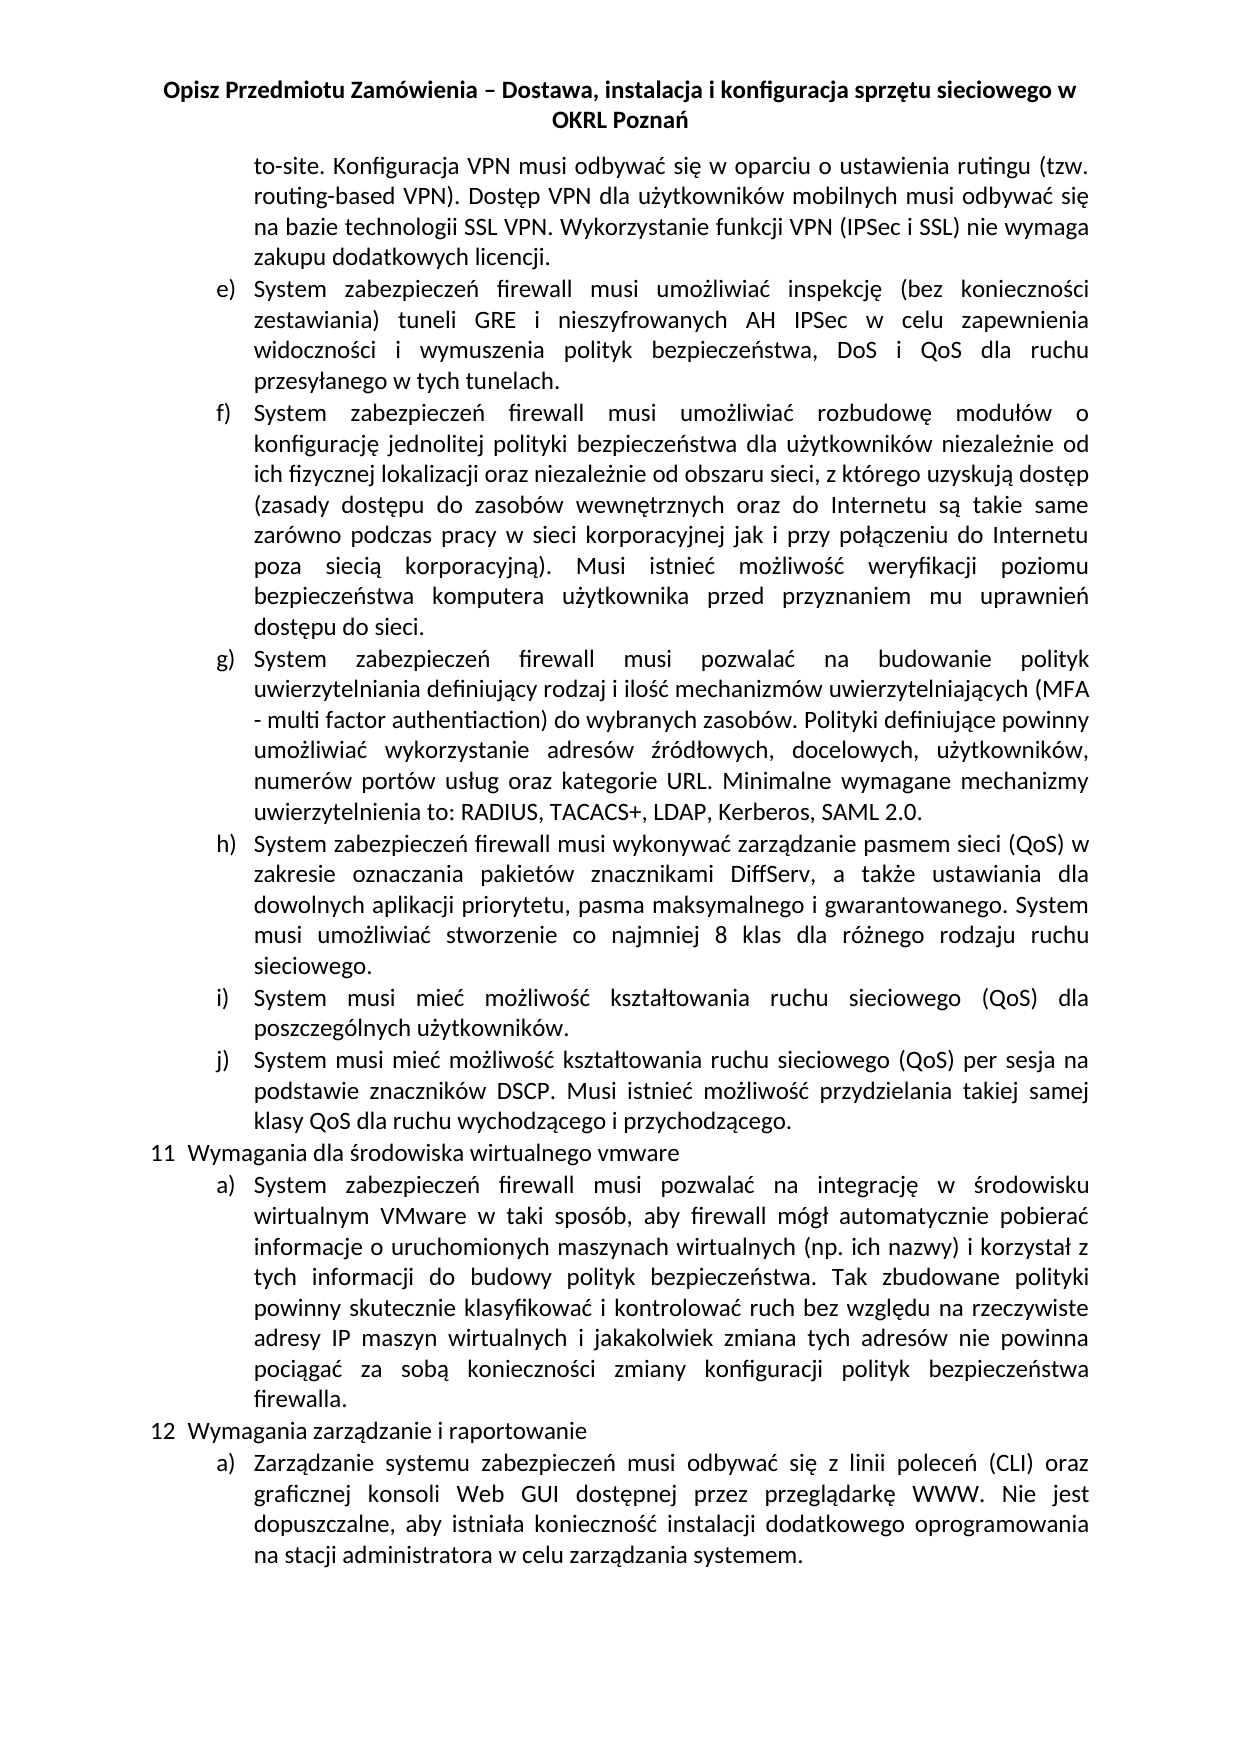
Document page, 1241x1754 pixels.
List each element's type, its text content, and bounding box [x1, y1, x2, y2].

list Wymagania zarządzanie i raportowanie [150, 1415, 1090, 1446]
list System musi mieć możliwość kształtowania ruchu sieciowego (QoS) per sesja na podstawie znaczników DSCP. Musi istnieć możliwość przydzielania takiej samej klasy QoS dla ruchu wychodzącego i przychodzącego. [216, 1044, 1090, 1136]
list Wymagania dla środowiska wirtualnego vmware [150, 1138, 1090, 1168]
list System zabezpieczeń firewall musi umożliwiać inspekcję (bez konieczności zestawiania) tuneli GRE i nieszyfrowanych AH IPSec w celu zapewnienia widoczności i wymuszenia polityk bezpieczeństwa, DoS i QoS dla ruchu przesyłanego w tych tunelach. [216, 274, 1090, 396]
list System zabezpieczeń firewall musi umożliwiać rozbudowę modułów o konfigurację jednolitej polityki bezpieczeństwa dla użytkowników niezależnie od ich fizycznej lokalizacji oraz niezależnie od obszaru sieci, z którego uzyskują dostęp (zasady dostępu do zasobów wewnętrznych oraz do Internetu są takie same zarówno podczas pracy w sieci korporacyjnej jak i przy połączeniu do Internetu poza siecią korporacyjną). Musi istnieć możliwość weryfikacji poziomu bezpieczeństwa komputera użytkownika przed przyznaniem mu uprawnień dostępu do sieci. [216, 397, 1090, 641]
list Zarządzanie systemu zabezpieczeń musi odbywać się z linii poleceń (CLI) oraz graficznej konsoli Web GUI dostępnej przez przeglądarkę WWW. Nie jest dopuszczalne, aby istniała konieczność instalacji dodatkowego oprogramowania na stacji administratora w celu zarządzania systemem. [216, 1447, 1090, 1569]
list System musi mieć możliwość kształtowania ruchu sieciowego (QoS) dla poszczególnych użytkowników. [216, 982, 1090, 1043]
list System zabezpieczeń firewall musi pozwalać na integrację w środowisku wirtualnym VMware w taki sposób, aby firewall mógł automatycznie pobierać informacje o uruchomionych maszynach wirtualnych (np. ich nazwy) i korzystał z tych informacji do budowy polityk bezpieczeństwa. Tak zbudowane polityki powinny skutecznie klasyfikować i kontrolować ruch bez względu na rzeczywiste adresy IP maszyn wirtualnych i jakakolwiek zmiana tych adresów nie powinna pociągać za sobą konieczności zmiany konfiguracji polityk bezpieczeństwa firewalla. [216, 1170, 1090, 1414]
list System zabezpieczeń firewall musi wykonywać zarządzanie pasmem sieci (QoS) w zakresie oznaczania pakietów znacznikami DiffServ, a także ustawiania dla dowolnych aplikacji priorytetu, pasma maksymalnego i gwarantowanego. System musi umożliwiać stworzenie co najmniej 8 klas dla różnego rodzaju ruchu sieciowego. [216, 828, 1090, 980]
list System zabezpieczeń firewall musi pozwalać na budowanie polityk uwierzytelniania definiujący rodzaj i ilość mechanizmów uwierzytelniających (MFA - multi factor authentiaction) do wybranych zasobów. Polityki definiujące powinny umożliwiać wykorzystanie adresów źródłowych, docelowych, użytkowników, numerów portów usług oraz kategorie URL. Minimalne wymagane mechanizmy uwierzytelnienia to: RADIUS, TACACS+, LDAP, Kerberos, SAML 2.0. [216, 643, 1090, 826]
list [216, 150, 1090, 272]
